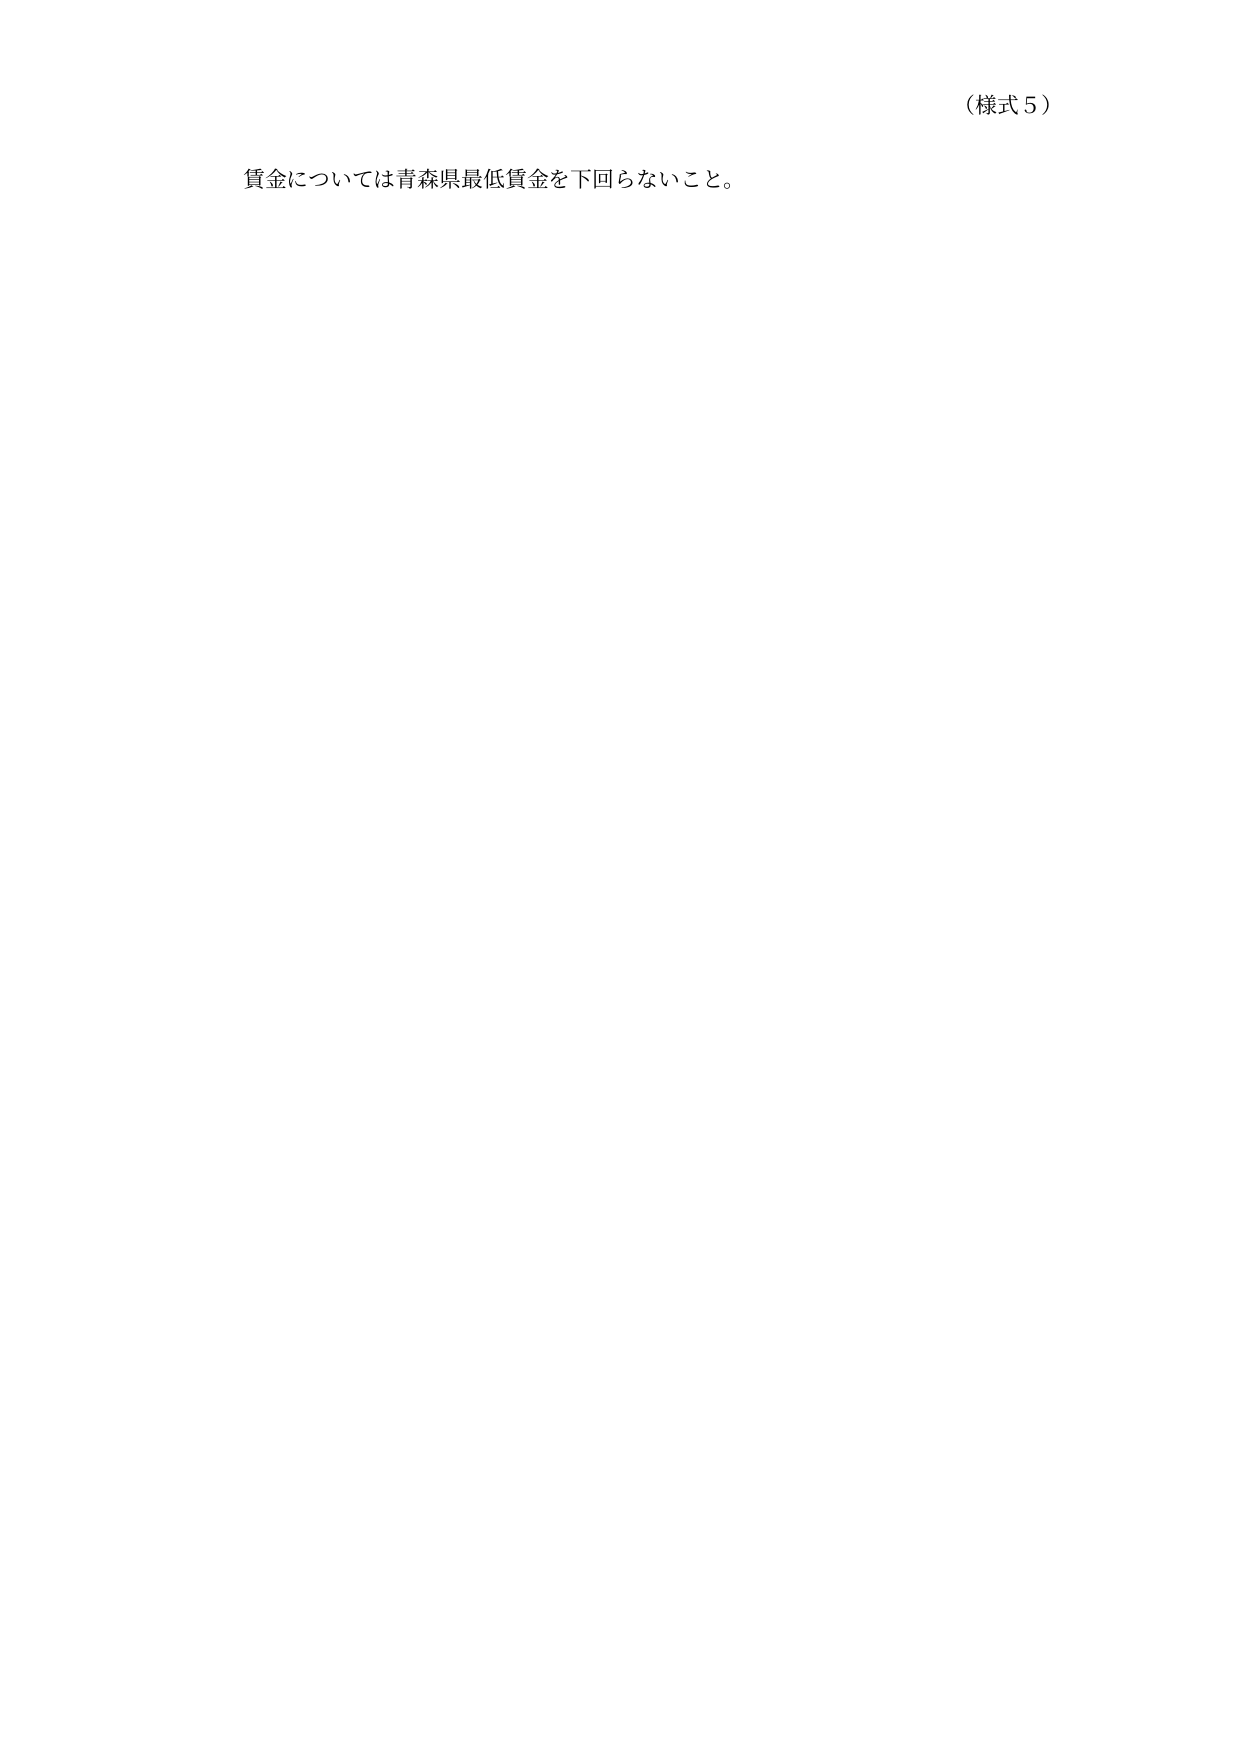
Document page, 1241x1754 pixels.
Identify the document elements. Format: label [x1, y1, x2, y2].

text [221, 159, 1063, 197]
